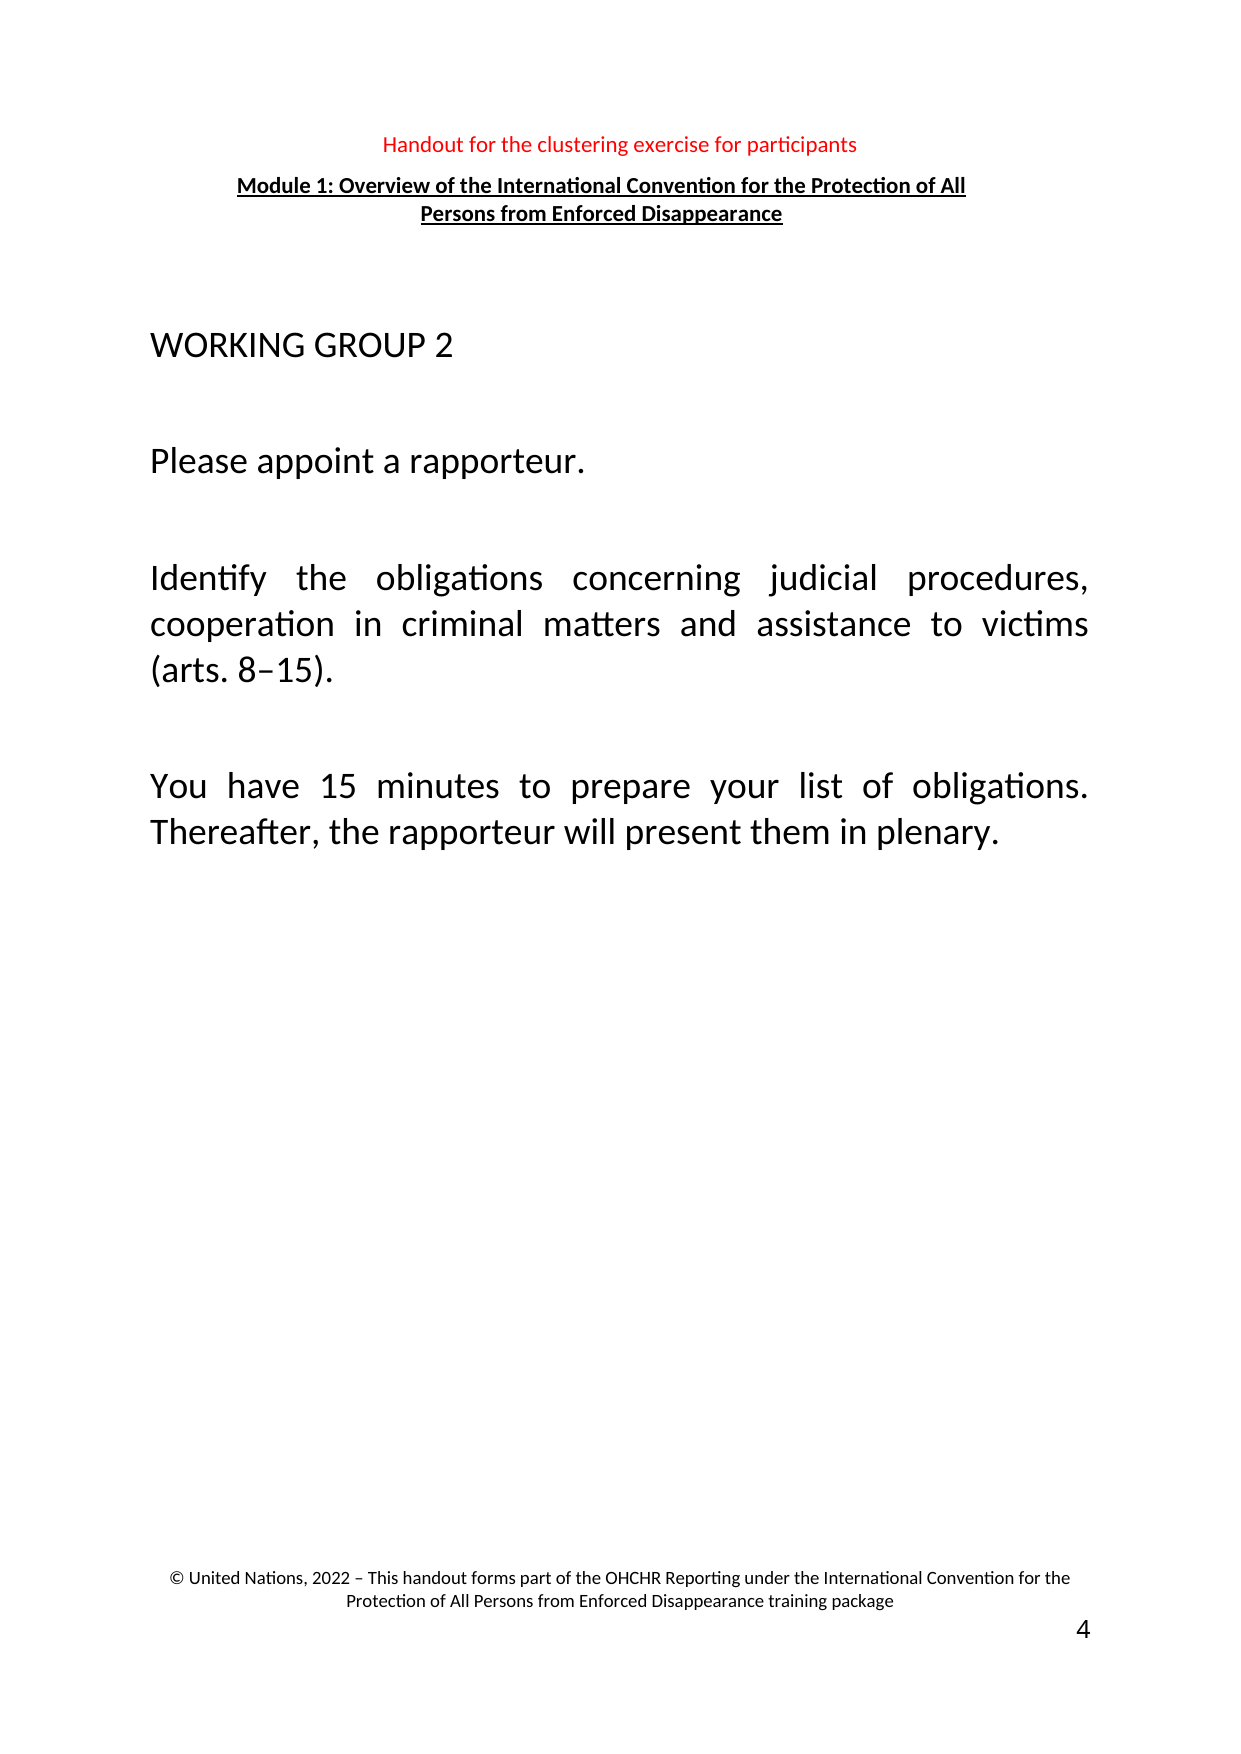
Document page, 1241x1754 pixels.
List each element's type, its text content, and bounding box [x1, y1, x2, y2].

text Handout for the clustering exercise for participants [150, 131, 1090, 159]
text Please appoint a rapporteur. [150, 437, 1090, 483]
text Identify the obligations concerning judicial procedures, cooperation in criminal matters and assistance to victims (arts. 8–15). [150, 554, 1090, 692]
text WORKING GROUP 2 [150, 321, 1090, 367]
text Module 1: Overview of the International Convention for the Protection of All Persons from Enforced Disappearance [200, 171, 1003, 227]
text You have 15 minutes to prepare your list of obligations. Thereafter, the rapporteur will present them in plenary. [150, 762, 1090, 854]
